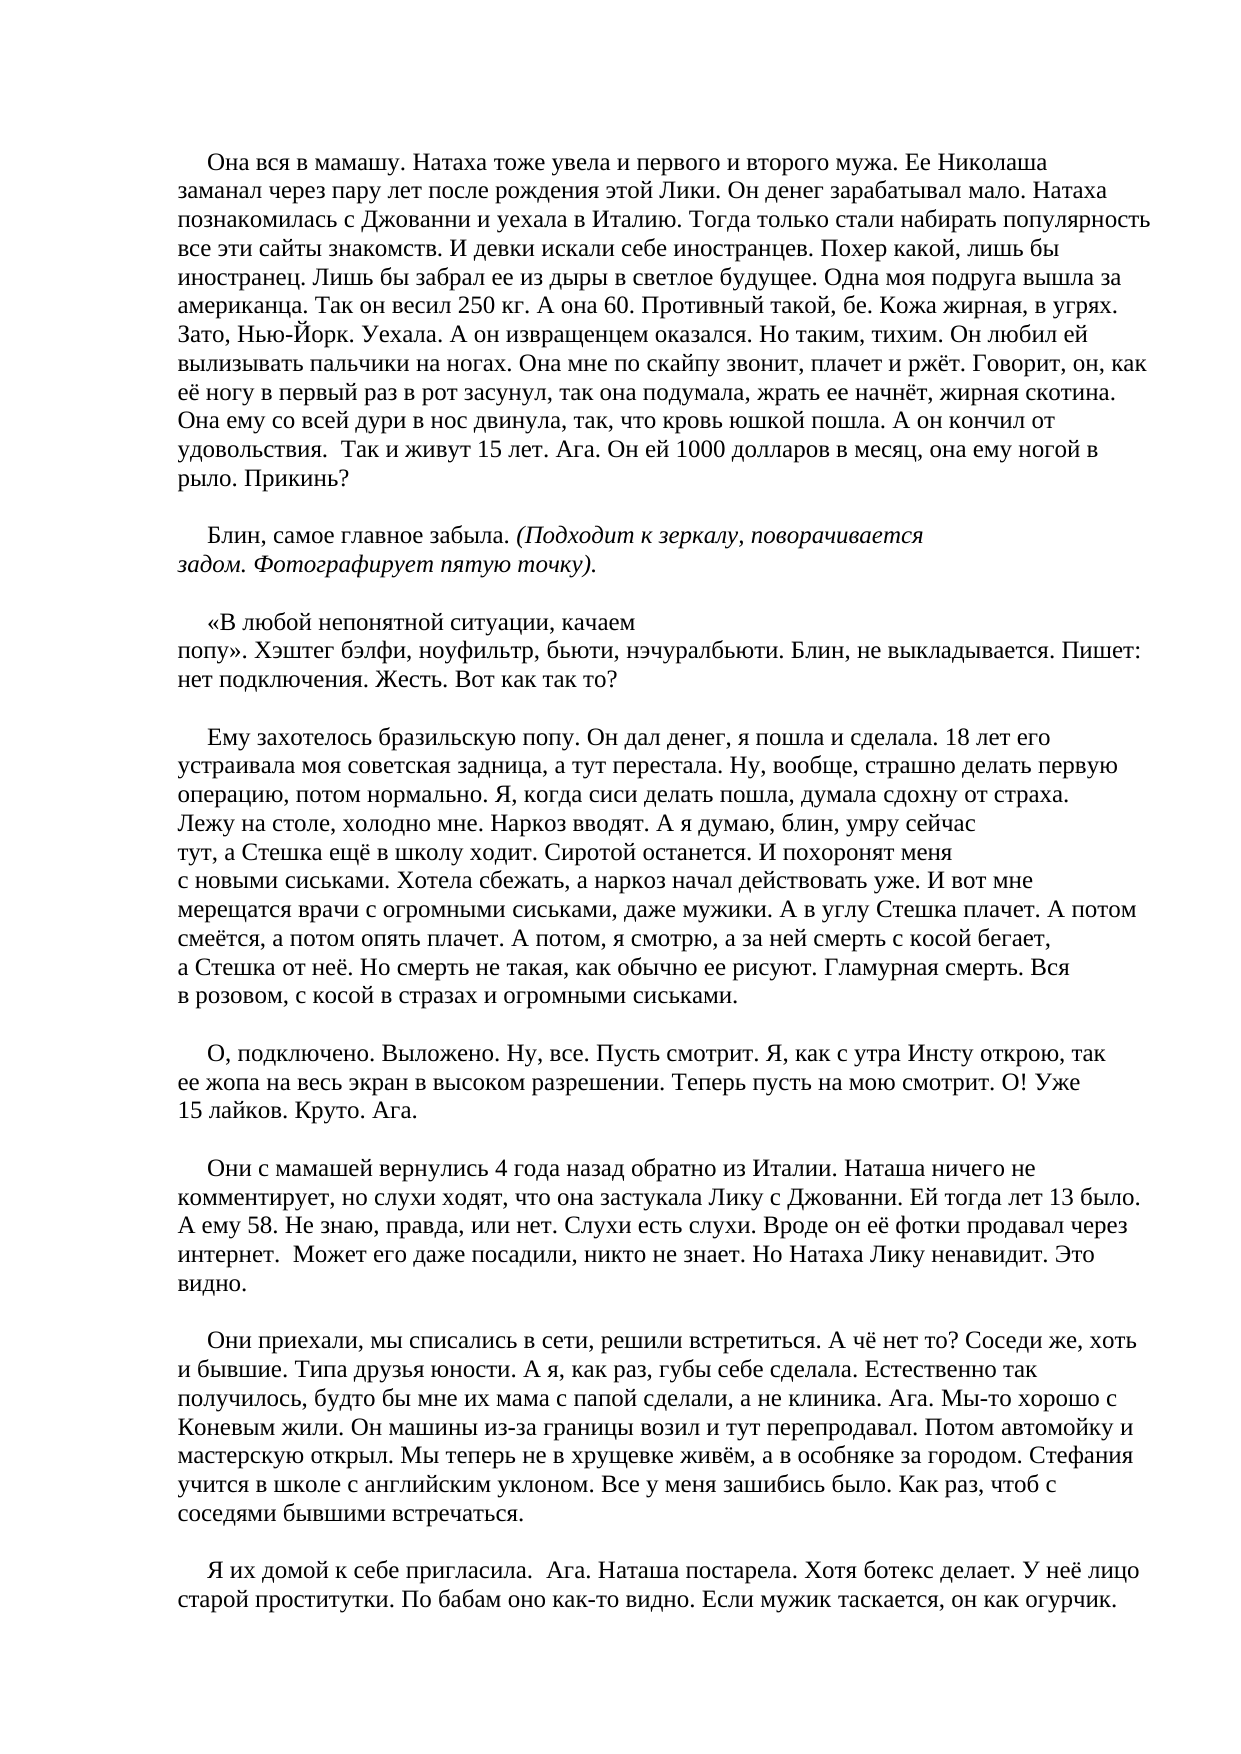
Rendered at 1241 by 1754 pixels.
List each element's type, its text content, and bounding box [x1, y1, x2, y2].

text Она вся в мамашу. Натаха тоже увела и первого и второго мужа. Ее Николаша заманал через пару лет после рождения этой Лики. Он денег зарабатывал мало. Натаха познакомилась с Джованни и уехала в Италию. Тогда только стали набирать популярность все эти сайты знакомств. И девки искали себе иностранцев. Похер какой, лишь бы иностранец. Лишь бы забрал ее из дыры в светлое будущее. Одна моя подруга вышла за американца. Так он весил 250 кг. А она 60. Противный такой, бе. Кожа жирная, в угрях. Зато, Нью-Йорк. Уехала. А он извращенцем оказался. Но таким, тихим. Он любил ей вылизывать пальчики на ногах. Она мне по скайпу звонит, плачет и ржёт. Говорит, он, как её ногу в первый раз в рот засунул, так она подумала, жрать ее начнёт, жирная скотина. Она ему со всей дури в нос двинула, так, что кровь юшкой пошла. А он кончил от удовольствия. Так и живут 15 лет. Ага. Он ей 1000 долларов в месяц, она ему ногой в рыло. Прикинь? [177, 147, 1152, 492]
text Они с мамашей вернулись 4 года назад обратно из Италии. Наташа ничего не комментирует, но слухи ходят, что она застукала Лику с Джованни. Ей тогда лет 13 было. А ему 58. Не знаю, правда, или нет. Слухи есть слухи. Вроде он её фотки продавал через интернет. Может его даже посадили, никто не знает. Но Натаха Лику ненавидит. Это видно. [177, 1153, 1152, 1297]
text Они приехали, мы списались в сети, решили встретиться. А чё нет то? Соседи же, хоть и бывшие. Типа друзья юности. А я, как раз, губы себе сделала. Естественно так получилось, будто бы мне их мама с папой сделали, а не клиника. Ага. Мы-то хорошо с Коневым жили. Он машины из-за границы возил и тут перепродавал. Потом автомойку и мастерскую открыл. Мы теперь не в хрущевке живём, а в особняке за городом. Стефания учится в школе с английским уклоном. Все у меня зашибись было. Как раз, чтоб с соседями бывшими встречаться. [177, 1326, 1152, 1527]
text Блин, самое главное забыла. (Подходит к зеркалу, поворачивается задом. Фотографирует пятую точку). [177, 521, 1152, 578]
text «В любой непонятной ситуации, качаем попу». Хэштег бэлфи, ноуфильтр, бьюти, нэчуралбьюти. Блин, не выкладывается. Пишет: нет подключения. Жесть. Вот как так то? [177, 607, 1152, 693]
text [177, 1556, 1152, 1613]
text О, подключено. Выложено. Ну, все. Пусть смотрит. Я, как с утра Инсту открою, так ее жопа на весь экран в высоком разрешении. Теперь пусть на мою смотрит. О! Уже 15 лайков. Круто. Ага. [177, 1038, 1152, 1124]
text Ему захотелось бразильскую попу. Он дал денег, я пошла и сделала. 18 лет его устраивала моя советская задница, а тут перестала. Ну, вообще, страшно делать первую операцию, потом нормально. Я, когда сиси делать пошла, думала сдохну от страха. Лежу на столе, холодно мне. Наркоз вводят. А я думаю, блин, умру сейчас тут, а Стешка ещё в школу ходит. Сиротой останется. И похоронят меня с новыми сиськами. Хотела сбежать, а наркоз начал действовать уже. И вот мне мерещатся врачи с огромными сиськами, даже мужики. А в углу Стешка плачет. А потом смеётся, а потом опять плачет. А потом, я смотрю, а за ней смерть с косой бегает, а Стешка от неё. Но смерть не такая, как обычно ее рисуют. Гламурная смерть. Вся в розовом, с косой в стразах и огромными сиськами. [177, 722, 1152, 1009]
